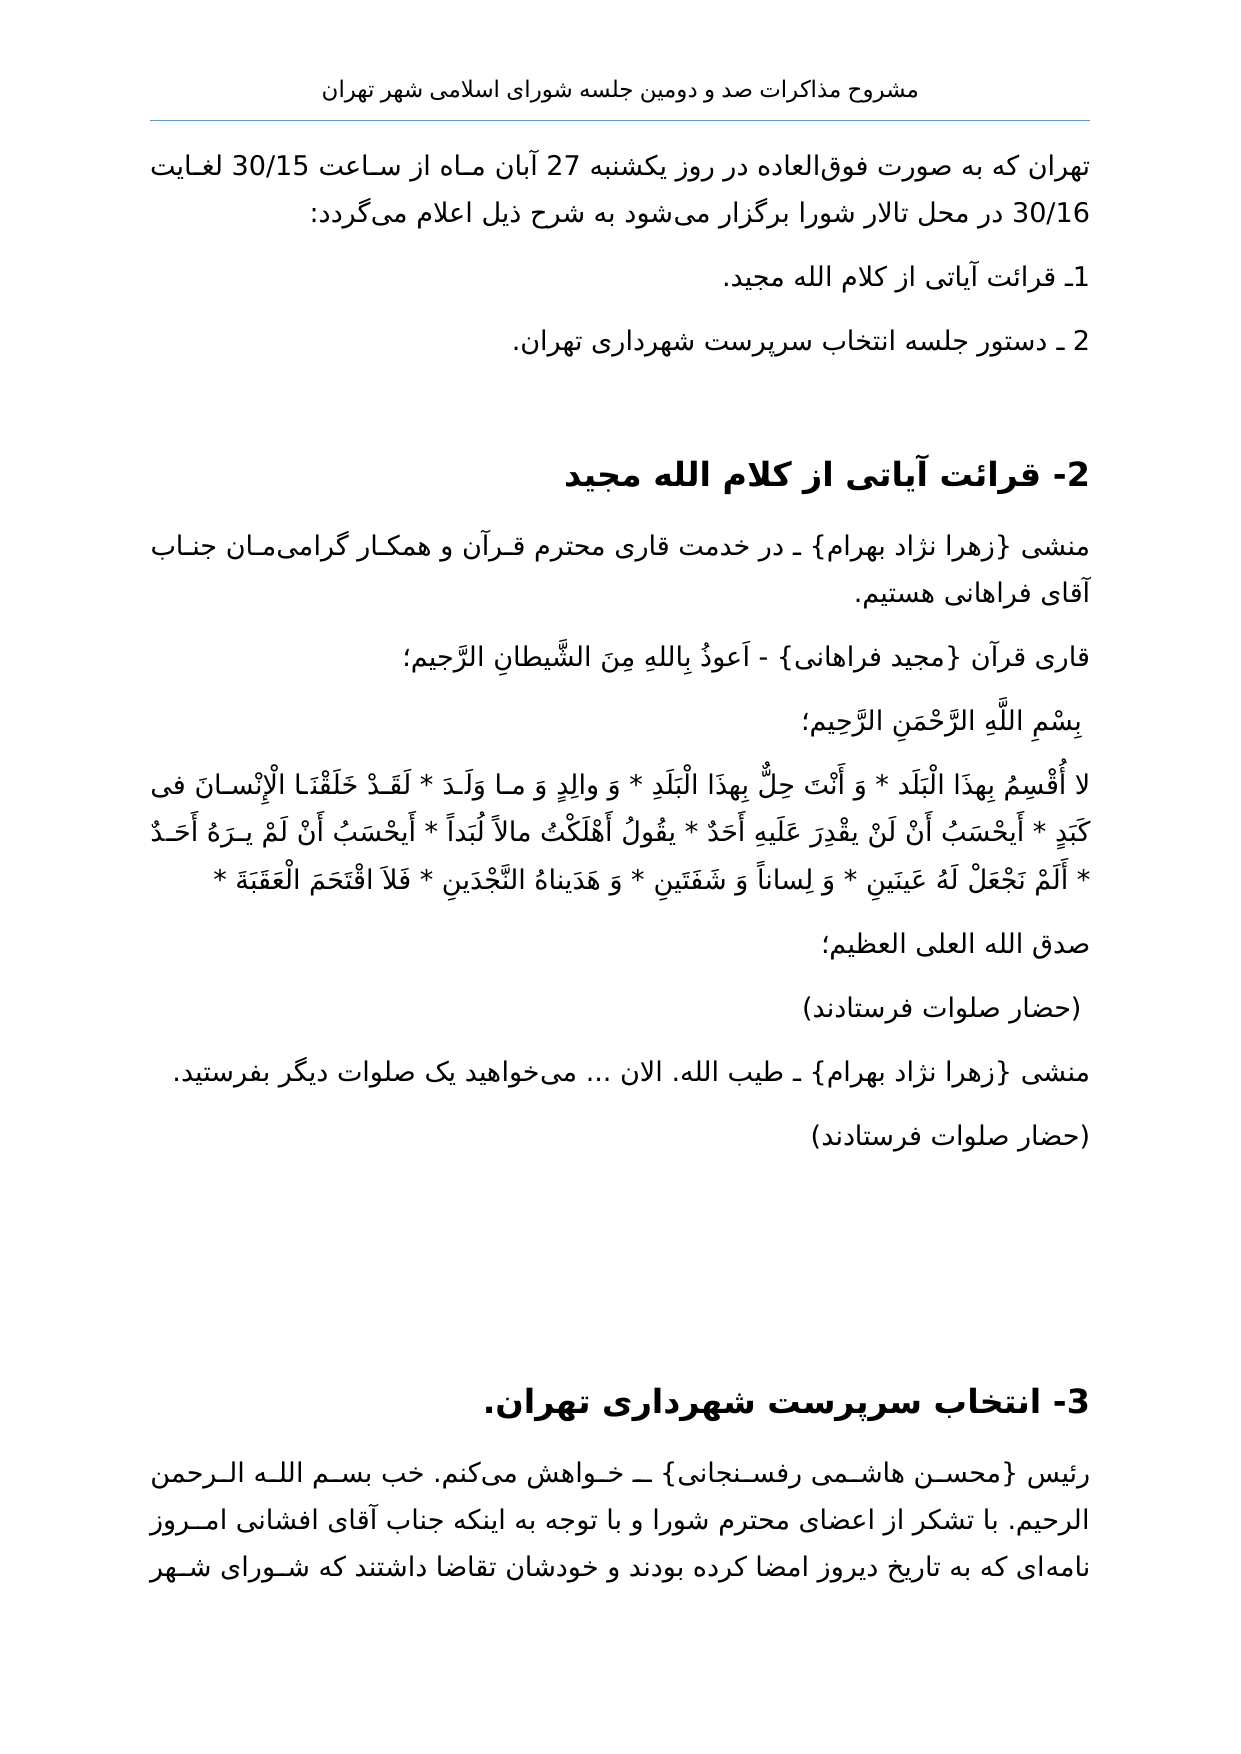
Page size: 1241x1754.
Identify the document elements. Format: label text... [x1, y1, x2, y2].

text 2 ـ دستور جلسه انتخاب سرپرست شهرداری تهران. [150, 325, 1090, 357]
text منشی {زهرا نژاد بهرام} ـ در خدمت قاری محترم قرآن و همکار گرامی‌مان جناب آقای فراهانی هستیم. [150, 530, 1090, 609]
text منشی {زهرا نژاد بهرام} ـ طیب الله. الان ... می‌خواهید یک صلوات دیگر بفرستید. [150, 1056, 1090, 1087]
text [150, 1457, 1090, 1583]
text (حضار صلوات فرستادند) [150, 992, 1090, 1023]
text قاری قرآن {مجید فراهانی} - اَعوذُ بِاللهِ مِنَ الشَّیطانِ الرَّجیم؛ [150, 641, 1090, 673]
text صدق الله العلی العظیم؛ [150, 928, 1090, 959]
text (حضار صلوات فرستادند) [150, 1120, 1090, 1151]
text 2- قرائت آیاتی از کلام الله مجید [150, 455, 1090, 494]
text بِسْمِ اللَّهِ الرَّحْمَنِ الرَّحِیم؛ [150, 705, 1090, 737]
text 1ـ قرائت آیاتی از کلام الله مجید. [150, 261, 1090, 293]
text 3- انتخاب سرپرست شهرداری تهران. [150, 1382, 1090, 1421]
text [150, 150, 1090, 229]
text لا أُقْسِمُ بِهذَا الْبَلَد * وَ أَنْتَ حِلٌّ بِهذَا الْبَلَدِ * وَ والِدٍ وَ ما وَلَدَ * لَقَدْ خَلَقْنَا الْإِنْسانَ فی کَبَدٍ * أَیحْسَبُ أَنْ لَنْ یقْدِرَ عَلَیهِ أَحَدٌ * یقُولُ أَهْلَکْتُ مالاً لُبَداً * أَیحْسَبُ أَنْ لَمْ یرَهُ أَحَدٌ * أَلَمْ نَجْعَلْ لَهُ عَینَینِ * وَ لِساناً وَ شَفَتَینِ * وَ هَدَیناهُ النَّجْدَینِ * فَلاَ اقْتَحَمَ الْعَقَبَةَ * [150, 769, 1090, 896]
